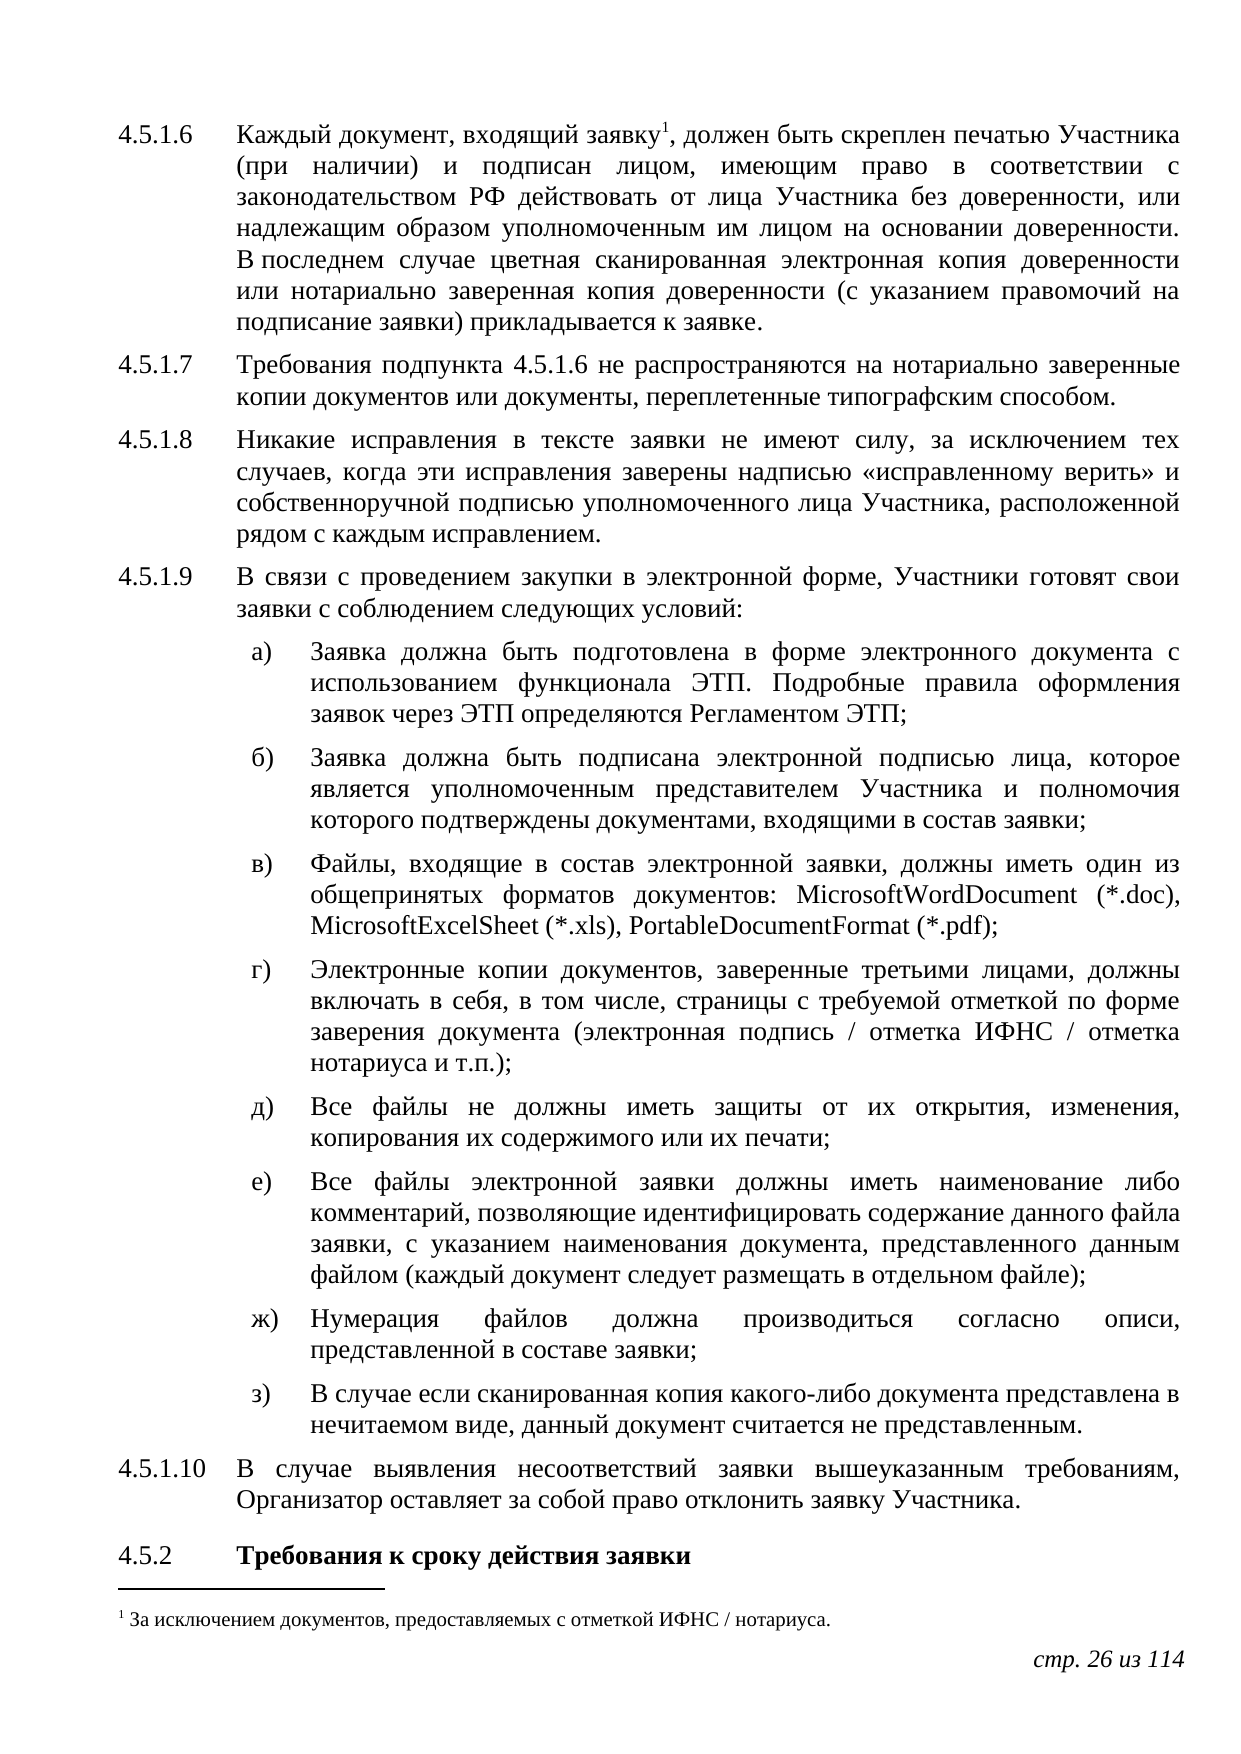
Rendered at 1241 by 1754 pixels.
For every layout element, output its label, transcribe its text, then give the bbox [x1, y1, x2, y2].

text Заявка должна быть подготовлена в форме электронного документа с использованием функционала ЭТП. Подробные правила оформления заявок через ЭТП определяются Регламентом ЭТП; [251, 635, 1181, 729]
text В связи с проведением закупки в электронной форме, Участники готовят свои заявки с соблюдением следующих условий: [118, 561, 1181, 623]
list Никакие исправления в тексте заявки не имеют силу, за исключением тех случаев, когда эти исправления заверены надписью «исправленному верить» и собственноручной подписью уполномоченного лица Участника, расположенной рядом с каждым исправлением. [118, 423, 1181, 548]
text Все файлы не должны иметь защиты от их открытия, изменения, копирования их содержимого или их печати; [251, 1090, 1181, 1152]
text Требования подпункта 4.5.1.6 не распространяются на нотариально заверенные копии документов или документы, переплетенные типографским способом. [118, 349, 1181, 411]
text Требования к сроку действия заявки [118, 1539, 1181, 1570]
text Нумерация файлов должна производиться согласно описи, представленной в составе заявки; [251, 1302, 1181, 1364]
text Все файлы электронной заявки должны иметь наименование либо комментарий, позволяющие идентифицировать содержание данного файла заявки, с указанием наименования документа, представленного данным файлом (каждый документ следует размещать в отдельном файле); [251, 1165, 1181, 1289]
list В случае выявления несоответствий заявки вышеуказанным требованиям, Организатор оставляет за собой право отклонить заявку Участника. [118, 1452, 1181, 1514]
text Электронные копии документов, заверенные третьими лицами, должны включать в себя, в том числе, страницы с требуемой отметкой по форме заверения документа (электронная подпись / отметка ИФНС / отметка нотариуса и т.п.); [251, 953, 1181, 1078]
text Файлы, входящие в состав электронной заявки, должны иметь один из общепринятых форматов документов: MicrosoftWordDocument (*.doc), MicrosoftExcelSheet (*.xls), PortableDocumentFormat (*.pdf); [251, 847, 1181, 941]
text В случае если сканированная копия какого-либо документа представлена в нечитаемом виде, данный документ считается не представленным. [251, 1377, 1181, 1439]
text Заявка должна быть подписана электронной подписью лица, которое является уполномоченным представителем Участника и полномочия которого подтверждены документами, входящими в состав заявки; [251, 741, 1181, 835]
list Каждый документ, входящий заявку, должен быть скреплен печатью Участника (при наличии) и подписан лицом, имеющим право в соответствии с законодательством РФ действовать от лица Участника без доверенности, или надлежащим образом уполномоченным им лицом на основании доверенности. В последнем случае цветная сканированная электронная копия доверенности или нотариально заверенная копия доверенности (с указанием правомочий на подписание заявки) прикладывается к заявке. [118, 118, 1181, 336]
